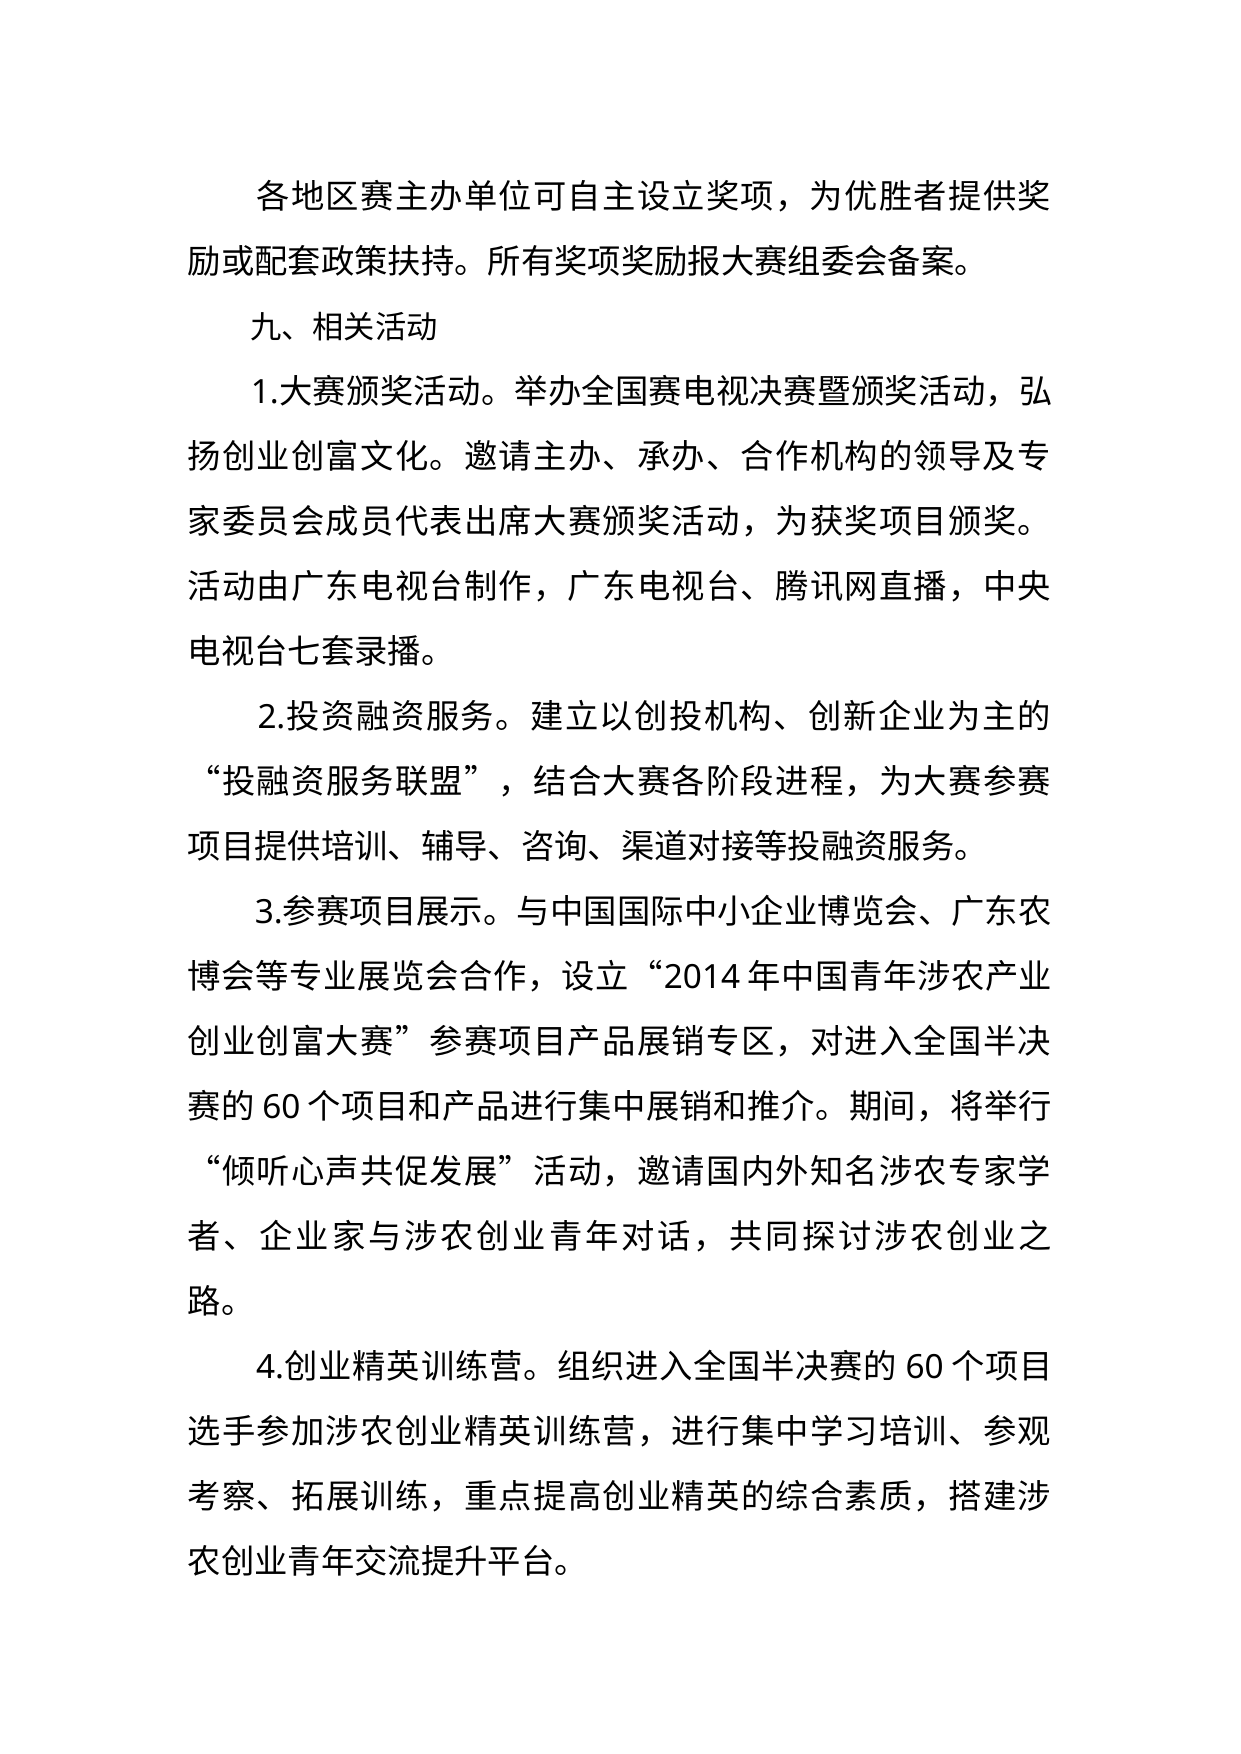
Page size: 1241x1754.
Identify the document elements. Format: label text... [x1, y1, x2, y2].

text 九、相关活动 [187, 292, 1053, 357]
text 1.大赛颁奖活动。举办全国赛电视决赛暨颁奖活动，弘扬创业创富文化。邀请主办、承办、合作机构的领导及专家委员会成员代表出席大赛颁奖活动，为获奖项目颁奖。活动由广东电视台制作，广东电视台、腾讯网直播，中央电视台七套录播。 [187, 357, 1053, 682]
text 2.投资融资服务。建立以创投机构、创新企业为主的“投融资服务联盟”，结合大赛各阶段进程，为大赛参赛项目提供培训、辅导、咨询、渠道对接等投融资服务。 [187, 682, 1053, 877]
text 4.创业精英训练营。组织进入全国半决赛的60个项目选手参加涉农创业精英训练营，进行集中学习培训、参观考察、拓展训练，重点提高创业精英的综合素质，搭建涉农创业青年交流提升平台。 [187, 1332, 1053, 1592]
text 3.参赛项目展示。与中国国际中小企业博览会、广东农博会等专业展览会合作，设立“2014年中国青年涉农产业创业创富大赛”参赛项目产品展销专区，对进入全国半决赛的60个项目和产品进行集中展销和推介。期间，将举行“倾听心声共促发展”活动，邀请国内外知名涉农专家学者、企业家与涉农创业青年对话，共同探讨涉农创业之路。 [187, 877, 1053, 1332]
text 各地区赛主办单位可自主设立奖项，为优胜者提供奖励或配套政策扶持。所有奖项奖励报大赛组委会备案。 [187, 162, 1053, 292]
